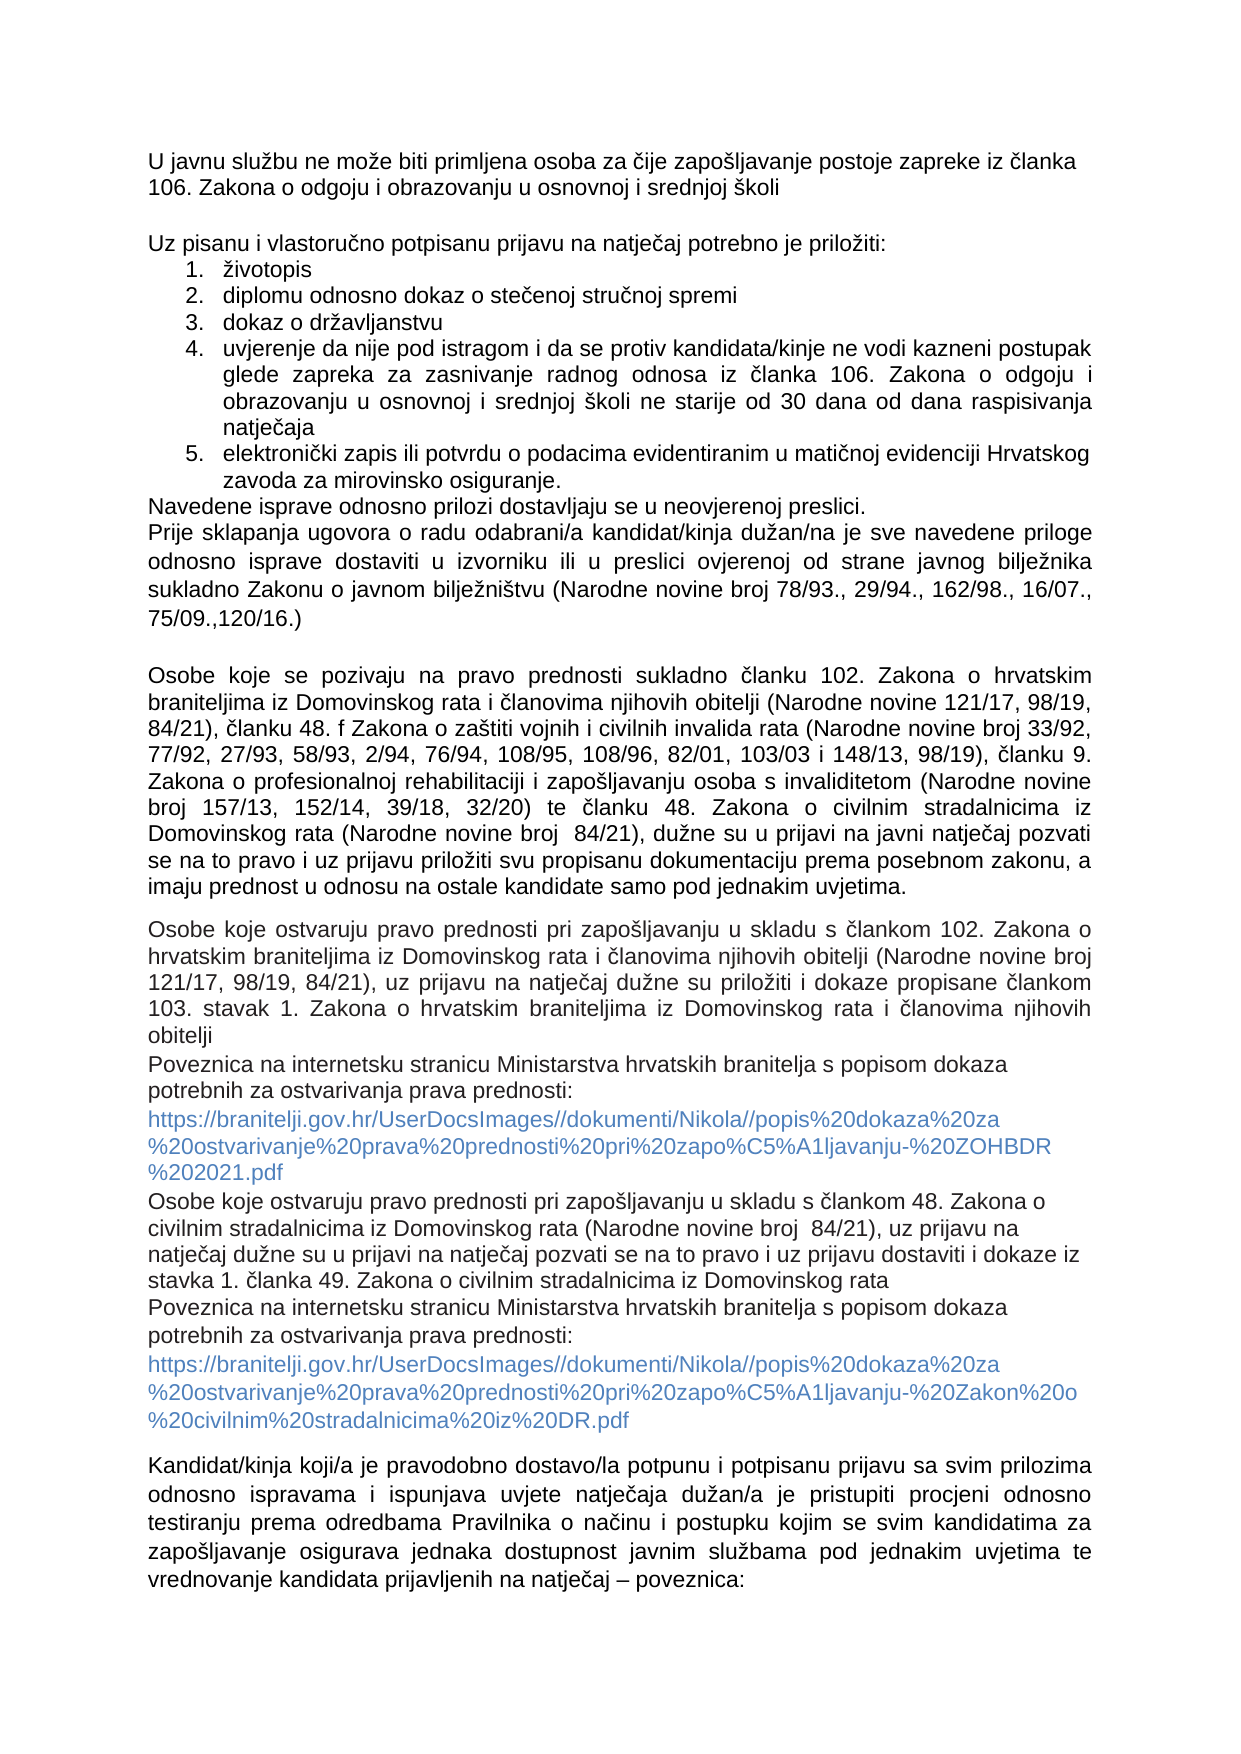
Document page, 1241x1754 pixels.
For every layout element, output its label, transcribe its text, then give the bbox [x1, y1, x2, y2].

text Osobe koje se pozivaju na pravo prednosti sukladno članku 102. Zakona o hrvatskim braniteljima iz Domovinskog rata i članovima njihovih obitelji (Narodne novine 121/17, 98/19, 84/21), članku 48. f Zakona o zaštiti vojnih i civilnih invalida rata (Narodne novine broj 33/92, 77/92, 27/93, 58/93, 2/94, 76/94, 108/95, 108/96, 82/01, 103/03 i 148/13, 98/19), članku 9. Zakona o profesionalnoj rehabilitaciji i zapošljavanju osoba s invaliditetom (Narodne novine broj 157/13, 152/14, 39/18, 32/20) te članku 48. Zakona o civilnim stradalnicima iz Domovinskog rata (Narodne novine broj 84/21), dužne su u prijavi na javni natječaj pozvati se na to pravo i uz prijavu priložiti svu propisanu dokumentaciju prema posebnom zakonu, a imaju prednost u odnosu na ostale kandidate samo pod jednakim uvjetima. [148, 662, 1093, 899]
text Osobe koje ostvaruju pravo prednosti pri zapošljavanju u skladu s člankom 48. Zakona o civilnim stradalnicima iz Domovinskog rata (Narodne novine broj 84/21), uz prijavu na natječaj dužne su u prijavi na natječaj pozvati se na to pravo i uz prijavu dostaviti i dokaze iz stavka 1. članka 49. Zakona o civilnim stradalnicima iz Domovinskog rata [148, 1188, 1093, 1294]
text Uz pisanu i vlastoručno potpisanu prijavu na natječaj potrebno je priložiti: [148, 229, 1093, 256]
list uvjerenje da nije pod istragom i da se protiv kandidata/kinje ne vodi kazneni postupak glede zapreka za zasnivanje radnog odnosa iz članka 106. Zakona o odgoju i obrazovanju u osnovnoj i srednjoj školi ne starije od 30 dana od dana raspisivanja natječaja [185, 335, 1093, 440]
list diplomu odnosno dokaz o stečenoj stručnoj spremi [185, 282, 1093, 308]
list životopis [185, 256, 1093, 282]
text Prije sklapanja ugovora o radu odabrani/a kandidat/kinja dužan/na je sve navedene priloge odnosno isprave dostaviti u izvorniku ili u preslici ovjerenoj od strane javnog bilježnika sukladno Zakonu o javnom bilježništvu (Narodne novine broj 78/93., 29/94., 162/98., 16/07., 75/09.,120/16.) [148, 519, 1093, 631]
text Navedene isprave odnosno prilozi dostavljaju se u neovjerenoj preslici. [148, 493, 1093, 519]
text https://branitelji.gov.hr/UserDocsImages//dokumenti/Nikola//popis%20dokaza%20za%20ostvarivanje%20prava%20prednosti%20pri%20zapo%C5%A1ljavanju-%20ZOHBDR%202021.pdf [148, 1106, 1093, 1185]
text U javnu službu ne može biti primljena osoba za čije zapošljavanje postoje zapreke iz članka 106. Zakona o odgoju i obrazovanju u osnovnoj i srednjoj školi [148, 148, 1093, 200]
text Kandidat/kinja koji/a je pravodobno dostavo/la potpunu i potpisanu prijavu sa svim prilozima odnosno ispravama i ispunjava uvjete natječaja dužan/a je pristupiti procjeni odnosno testiranju prema odredbama Pravilnika o načinu i postupku kojim se svim kandidatima za zapošljavanje osigurava jednaka dostupnost javnim službama pod jednakim uvjetima te vrednovanje kandidata prijavljenih na natječaj – poveznica: [148, 1452, 1093, 1593]
text Poveznica na internetsku stranicu Ministarstva hrvatskih branitelja s popisom dokaza potrebnih za ostvarivanja prava prednosti: https://branitelji.gov.hr/UserDocsImages//dokumenti/Nikola//popis%20dokaza%20za%20ostvarivanje%20prava%20prednosti%20pri%20zapo%C5%A1ljavanju-%20Zakon%20o%20civilnim%20stradalnicima%20iz%20DR.pdf [148, 1294, 1093, 1434]
list elektronički zapis ili potvrdu o podacima evidentiranim u matičnoj evidenciji Hrvatskog zavoda za mirovinsko osiguranje. [185, 440, 1093, 493]
list dokaz o državljanstvu [185, 308, 1093, 335]
text Poveznica na internetsku stranicu Ministarstva hrvatskih branitelja s popisom dokaza potrebnih za ostvarivanja prava prednosti: [148, 1051, 1093, 1103]
text Osobe koje ostvaruju pravo prednosti pri zapošljavanju u skladu s člankom 102. Zakona o hrvatskim braniteljima iz Domovinskog rata i članovima njihovih obitelji (Narodne novine broj 121/17, 98/19, 84/21), uz prijavu na natječaj dužne su priložiti i dokaze propisane člankom 103. stavak 1. Zakona o hrvatskim braniteljima iz Domovinskog rata i članovima njihovih obitelji [148, 916, 1093, 1048]
